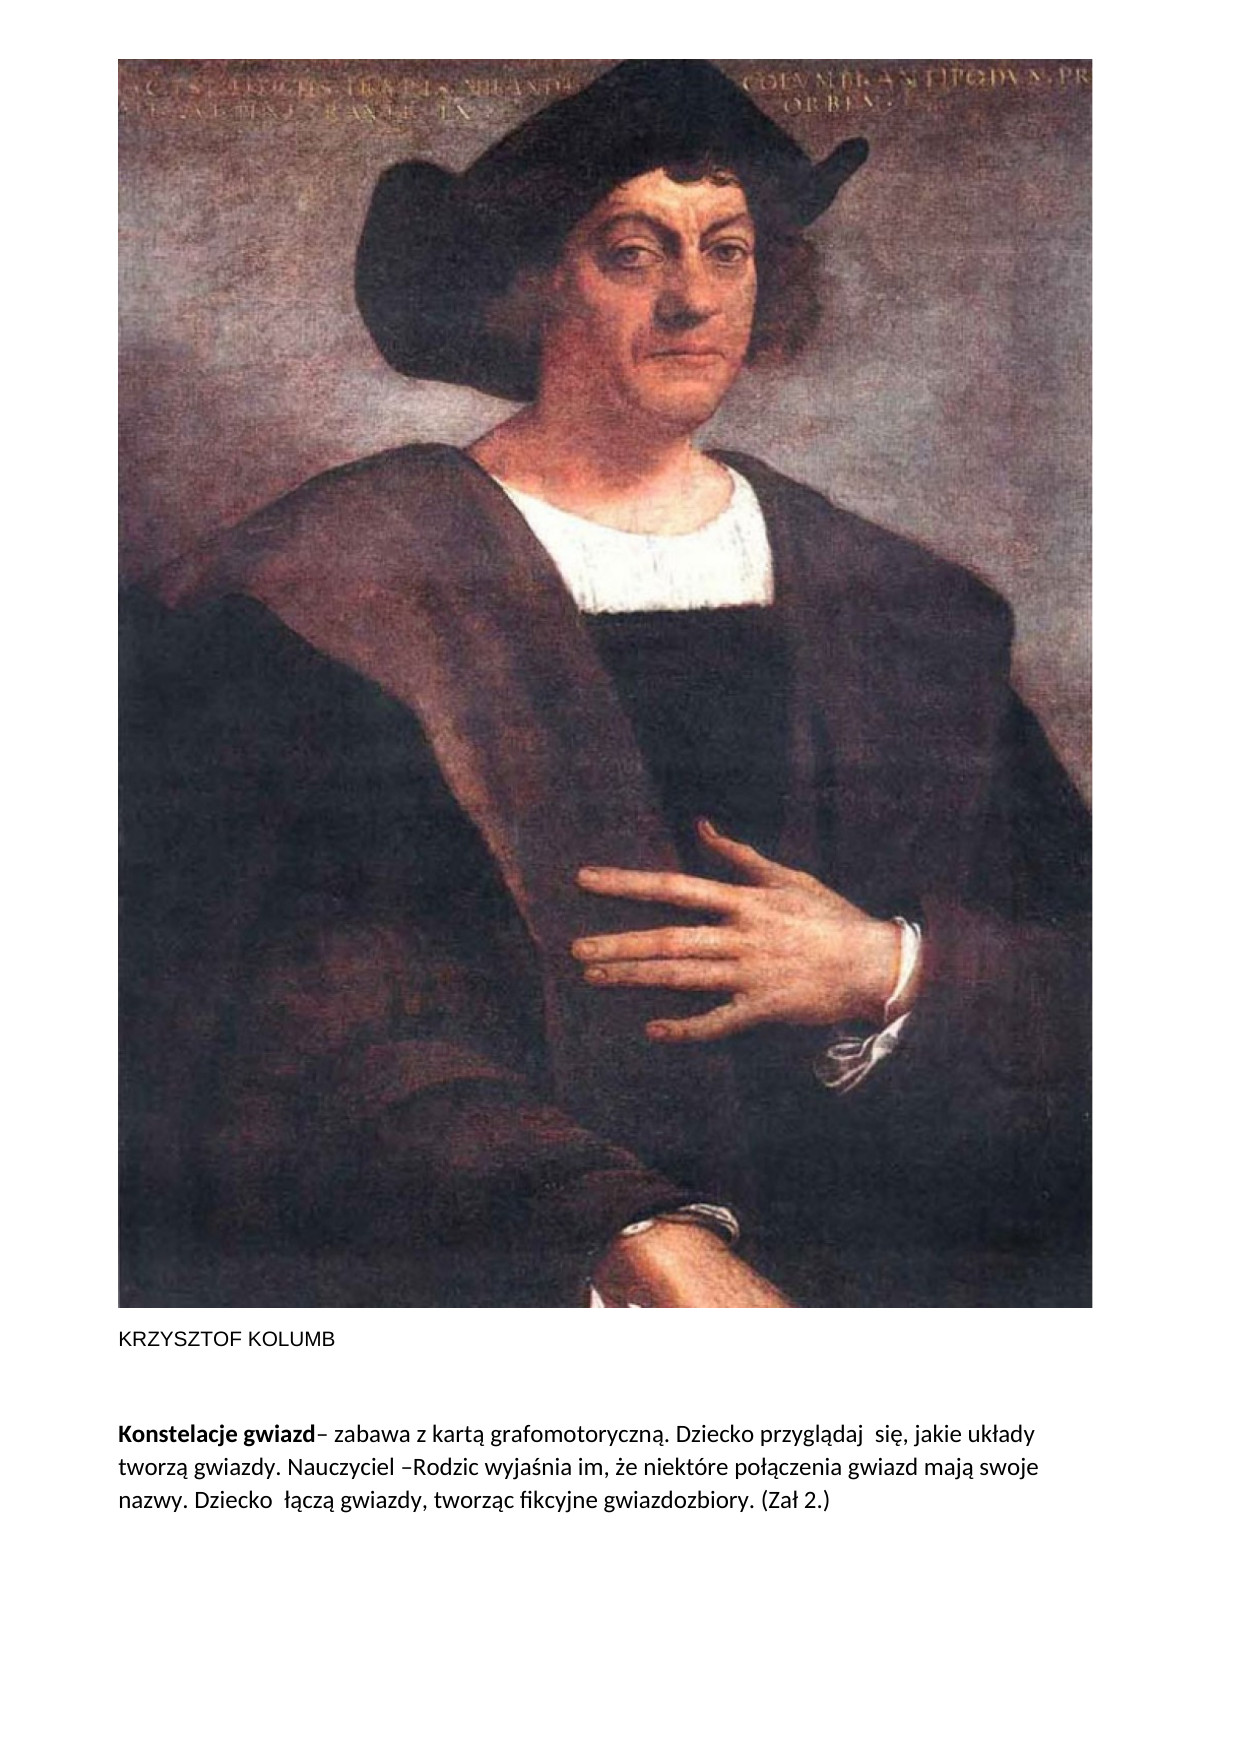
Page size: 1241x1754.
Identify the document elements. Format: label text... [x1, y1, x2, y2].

picture [118, 59, 1093, 1308]
text Konstelacje gwiazd– zabawa z kartą grafomotoryczną. Dziecko przyglądaj się, jakie układy tworzą gwiazdy. Nauczyciel –Rodzic wyjaśnia im, że niektóre połączenia gwiazd mają swoje nazwy. Dziecko łączą gwiazdy, tworząc fikcyjne gwiazdozbiory. (Zał 2.) [118, 1418, 1093, 1515]
text KRZYSZTOF KOLUMB [118, 1326, 1093, 1350]
